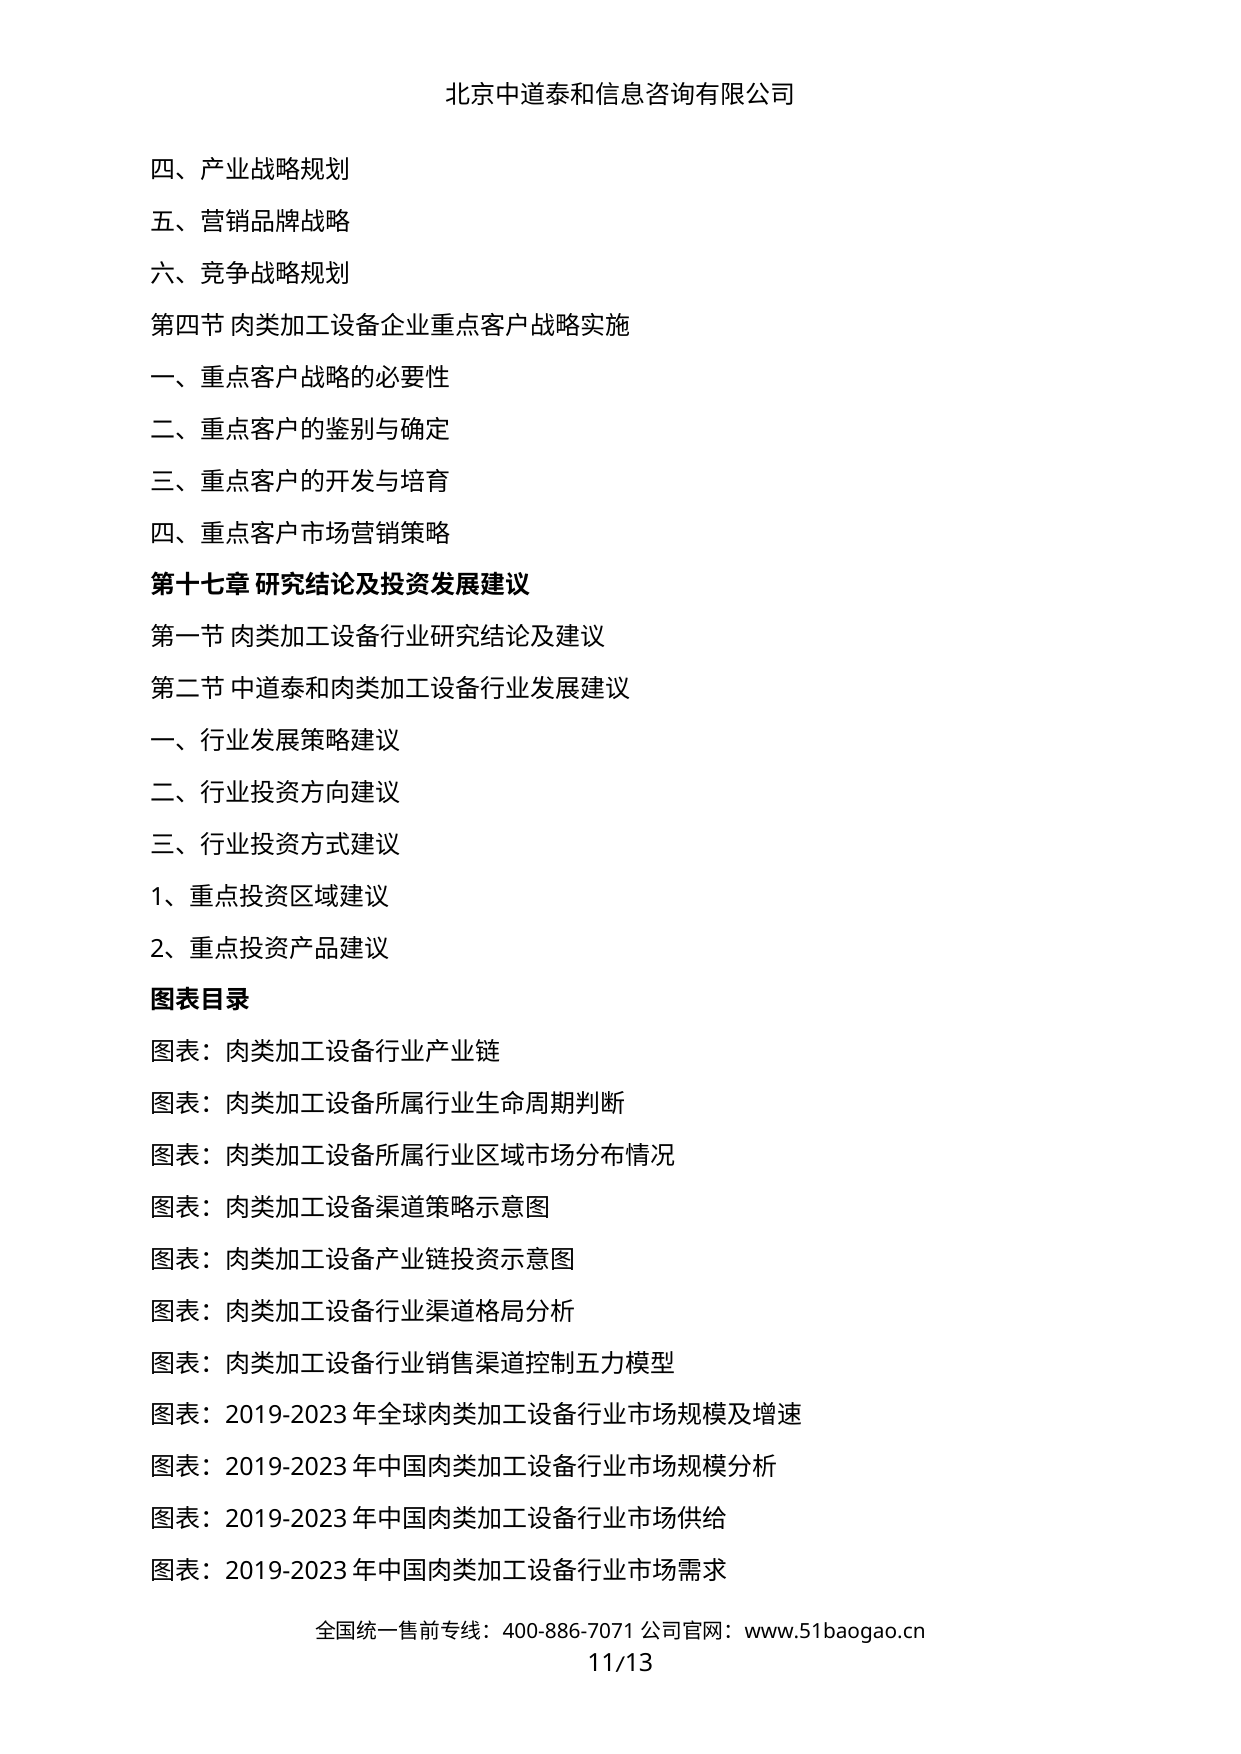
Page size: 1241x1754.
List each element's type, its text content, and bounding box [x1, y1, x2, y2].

text 三、行业投资方式建议 [150, 824, 1090, 861]
text 图表：肉类加工设备行业销售渠道控制五力模型 [150, 1343, 1090, 1379]
text 图表：肉类加工设备所属行业生命周期判断 [150, 1084, 1090, 1120]
text 三、重点客户的开发与培育 [150, 461, 1090, 497]
text 四、重点客户市场营销策略 [150, 513, 1090, 549]
text 一、重点客户战略的必要性 [150, 357, 1090, 394]
text 五、营销品牌战略 [150, 202, 1090, 238]
text 第二节 中道泰和肉类加工设备行业发展建议 [150, 669, 1090, 705]
text 图表：肉类加工设备所属行业区域市场分布情况 [150, 1136, 1090, 1172]
text 第一节 肉类加工设备行业研究结论及建议 [150, 617, 1090, 653]
text 图表：肉类加工设备行业产业链 [150, 1032, 1090, 1068]
text 2、重点投资产品建议 [150, 928, 1090, 964]
text 第十七章 研究结论及投资发展建议 [150, 565, 1090, 601]
text 图表：肉类加工设备产业链投资示意图 [150, 1239, 1090, 1276]
text 图表：肉类加工设备渠道策略示意图 [150, 1187, 1090, 1224]
text 一、行业发展策略建议 [150, 721, 1090, 757]
text 图表：2019-2023年全球肉类加工设备行业市场规模及增速 [150, 1395, 1090, 1431]
text 图表目录 [150, 980, 1090, 1016]
text 图表：2019-2023年中国肉类加工设备行业市场规模分析 [150, 1447, 1090, 1483]
text 图表：2019-2023年中国肉类加工设备行业市场需求 [150, 1551, 1090, 1587]
text 二、行业投资方向建议 [150, 772, 1090, 809]
text 第四节 肉类加工设备企业重点客户战略实施 [150, 306, 1090, 342]
text 图表：2019-2023年中国肉类加工设备行业市场供给 [150, 1499, 1090, 1535]
text 六、竞争战略规划 [150, 254, 1090, 290]
text 四、产业战略规划 [150, 150, 1090, 186]
text 1、重点投资区域建议 [150, 876, 1090, 912]
text 图表：肉类加工设备行业渠道格局分析 [150, 1291, 1090, 1327]
text 二、重点客户的鉴别与确定 [150, 409, 1090, 446]
